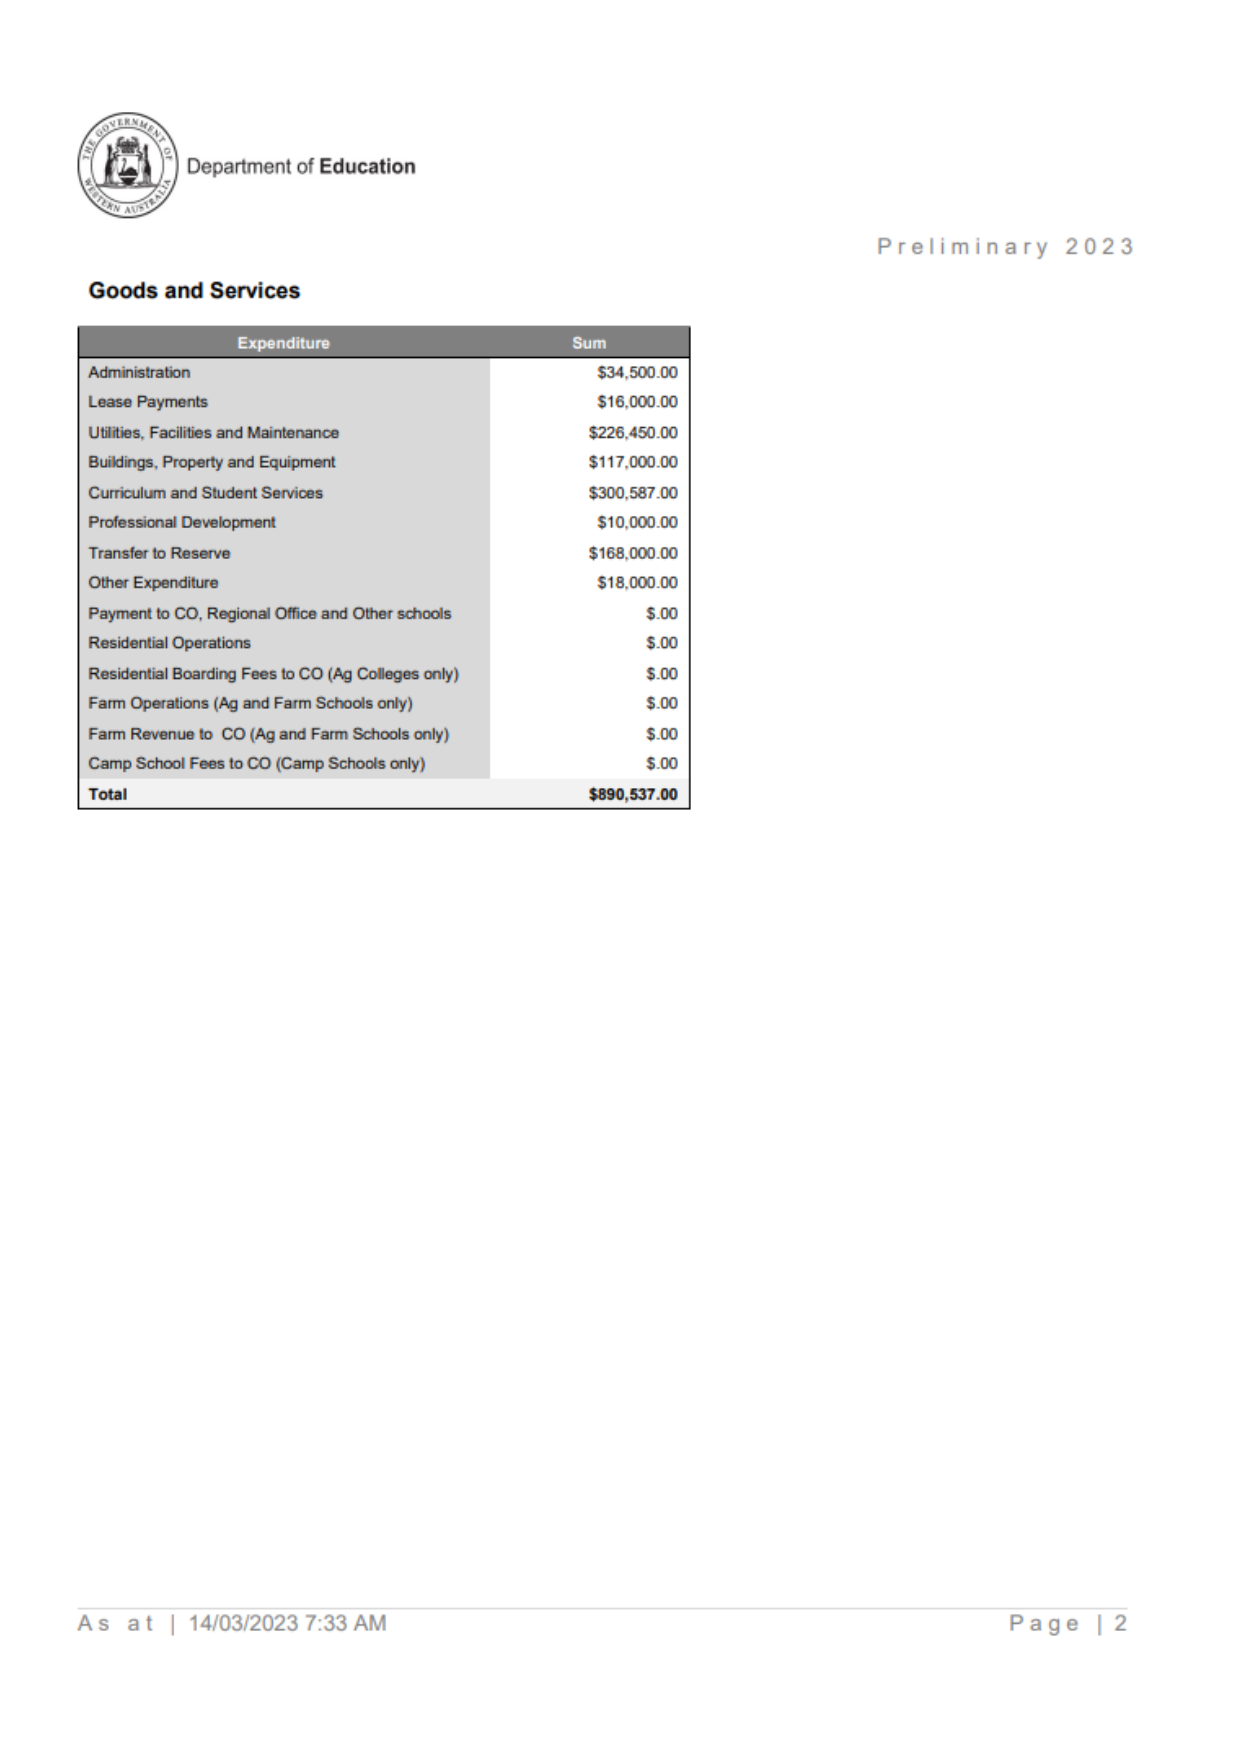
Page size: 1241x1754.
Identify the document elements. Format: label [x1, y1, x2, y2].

picture [29, 67, 1185, 1701]
